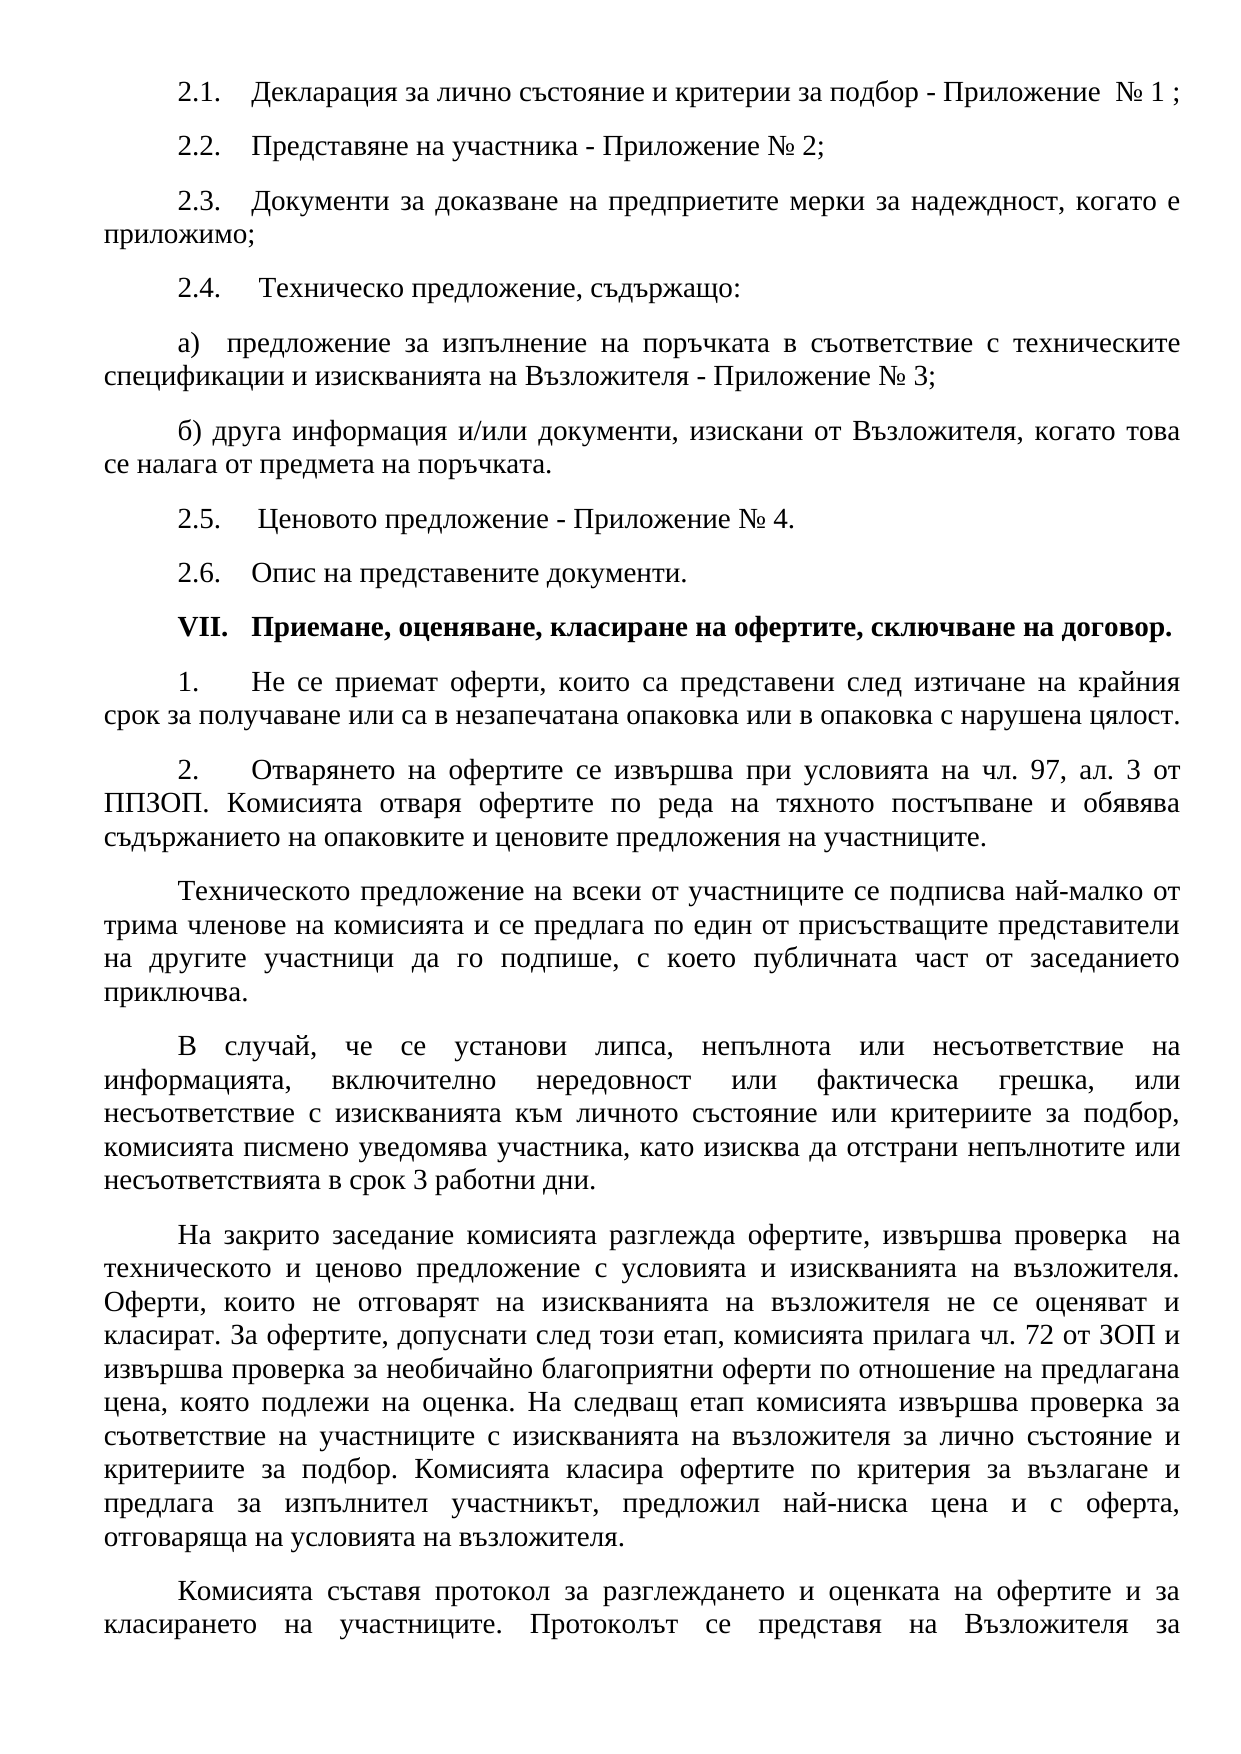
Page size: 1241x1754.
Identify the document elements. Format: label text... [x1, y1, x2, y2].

text 2.4. Техническо предложение, съдържащо: [103, 271, 1181, 304]
text б) друга информация и/или документи, изискани от Възложителя, когато това се налага от предмета на поръчката. [103, 413, 1181, 480]
text 2.6. Опис на представените документи. [103, 555, 1181, 589]
text а) предложение за изпълнение на поръчката в съответствие с техническите спецификации и изискванията на Възложителя - Приложение № 3; [103, 325, 1181, 392]
text 2.5. Ценовото предложение - Приложение № 4. [103, 501, 1181, 534]
text 2. Отварянето на офертите се извършва при условията на чл. 97, ал. 3 от ППЗОП. Комисията отваря офертите по реда на тяхното постъпване и обявява съдържанието на опаковките и ценовите предложения на участниците. [103, 752, 1181, 852]
text В случай, че се установи липса, непълнота или несъответствие на информацията, включително нередовност или фактическа грешка, или несъответствие с изискванията към личното състояние или критериите за подбор, комисията писмено уведомява участника, като изисква да отстрани непълнотите или несъответствията в срок 3 работни дни. [103, 1028, 1181, 1196]
text VIІ. Приемане, оценяване, класиране на офертите, сключване на договор. [103, 609, 1181, 643]
text 1. Не се приемат оферти, които са представени след изтичане на крайния срок за получаване или са в незапечатана опаковка или в опаковка с нарушена цялост. [103, 664, 1181, 731]
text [103, 1573, 1181, 1640]
text 2.1. Декларация за лично състояние и критерии за подбор - Приложение № 1 ; [103, 74, 1181, 107]
text На закрито заседание комисията разглежда офертите, извършва проверка на техническото и ценово предложение с условията и изискванията на възложителя. Оферти, които не отговарят на изискванията на възложителя не се оценяват и класират. За офертите, допуснати след този етап, комисията прилага чл. 72 от ЗОП и извършва проверка за необичайно благоприятни оферти по отношение на предлагана цена, която подлежи на оценка. На следващ етап комисията извършва проверка за съответствие на участниците с изискванията на възложителя за лично състояние и критериите за подбор. Комисията класира офертите по критерия за възлагане и предлага за изпълнител участникът, предложил най-ниска цена и с оферта, отговаряща на условията на възложителя. [103, 1217, 1181, 1552]
text 2.2. Представяне на участника - Приложение № 2; [103, 128, 1181, 162]
text 2.3. Документи за доказване на предприетите мерки за надеждност, когато е приложимо; [103, 183, 1181, 250]
text Техническото предложение на всеки от участниците се подписва най-малко от трима членове на комисията и се предлага по един от присъстващите представители на другите участници да го подпише, с което публичната част от заседанието приключва. [103, 873, 1181, 1007]
